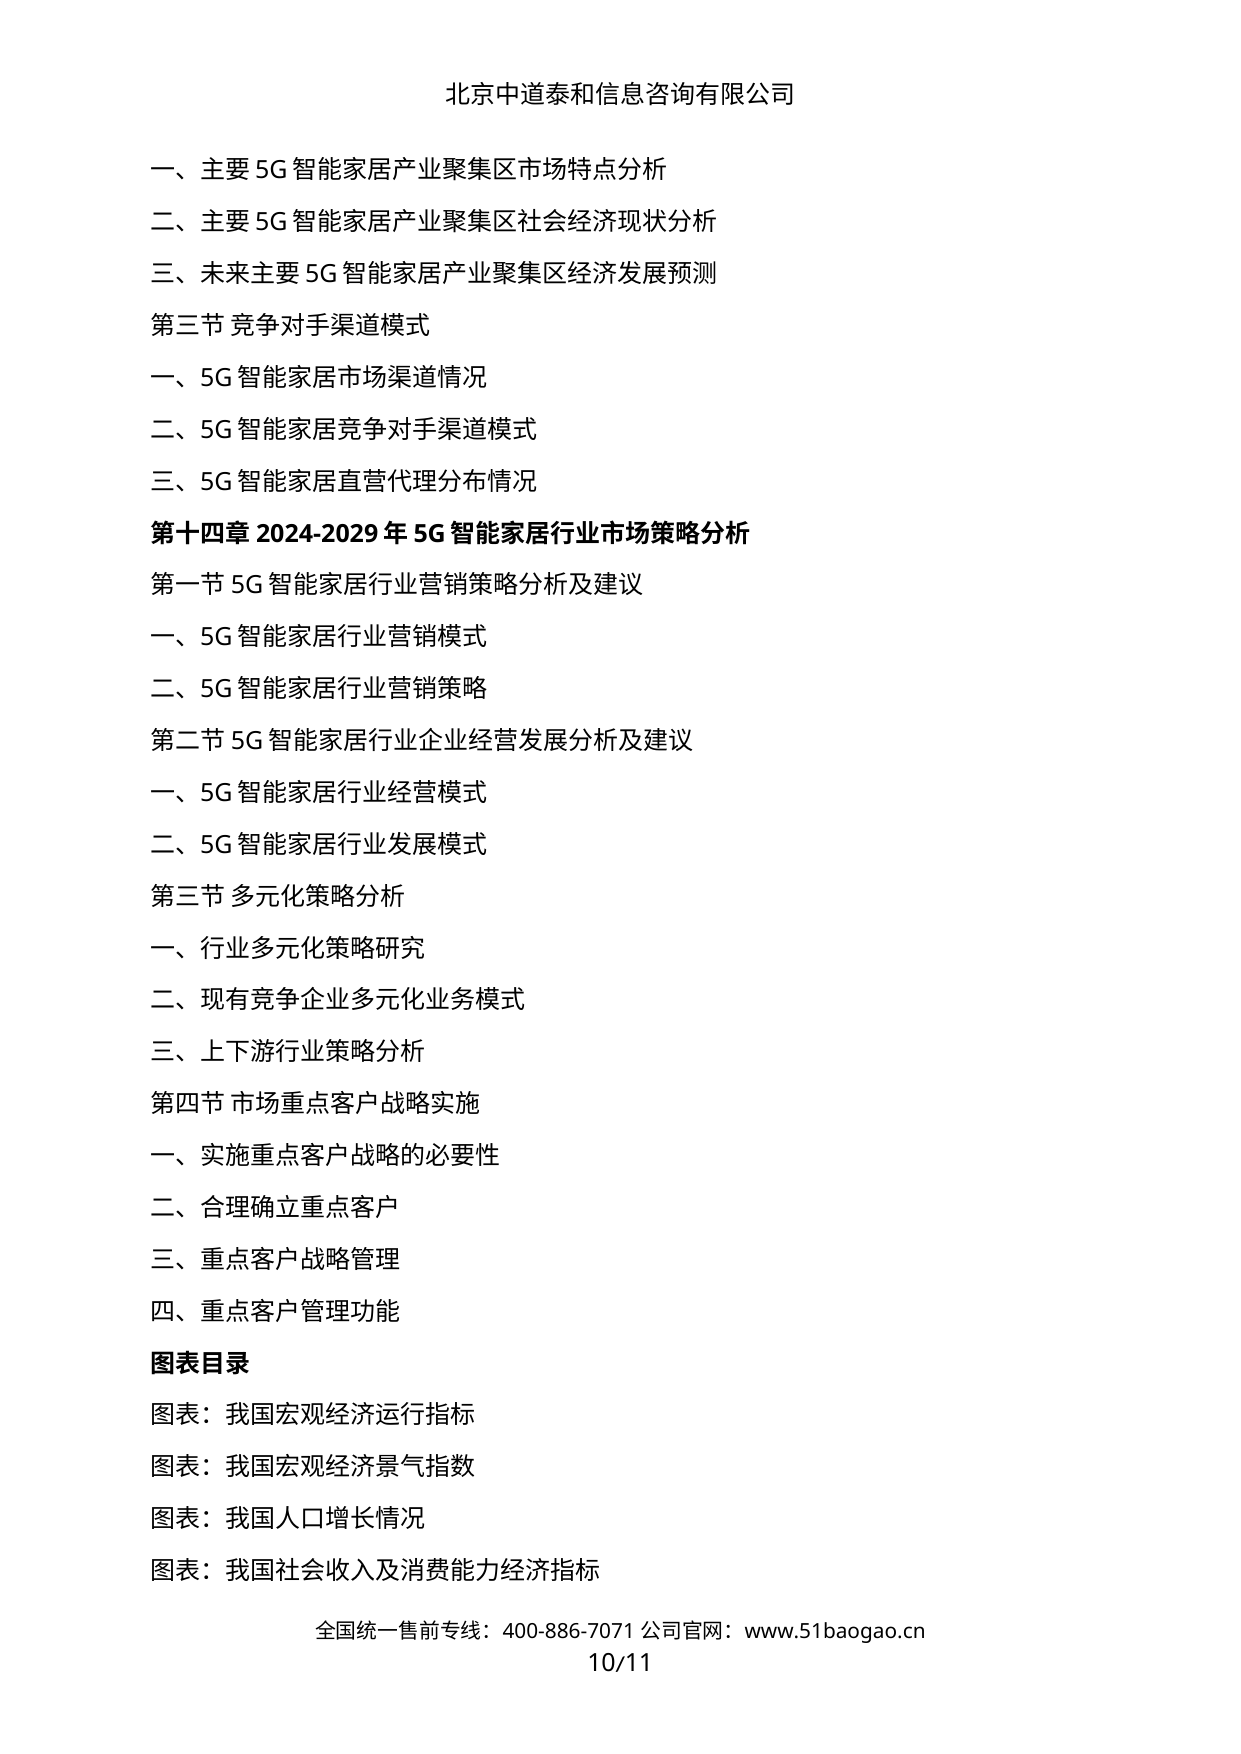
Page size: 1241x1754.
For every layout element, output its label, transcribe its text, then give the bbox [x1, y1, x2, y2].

text 一、5G智能家居市场渠道情况 [150, 357, 1090, 394]
text 三、未来主要5G智能家居产业聚集区经济发展预测 [150, 254, 1090, 290]
text 第一节 5G智能家居行业营销策略分析及建议 [150, 565, 1090, 601]
text 一、主要5G智能家居产业聚集区市场特点分析 [150, 150, 1090, 186]
text 二、合理确立重点客户 [150, 1187, 1090, 1224]
text 三、5G智能家居直营代理分布情况 [150, 461, 1090, 497]
text 一、行业多元化策略研究 [150, 928, 1090, 964]
text 图表目录 [150, 1343, 1090, 1379]
text 二、5G智能家居竞争对手渠道模式 [150, 409, 1090, 446]
text 三、重点客户战略管理 [150, 1239, 1090, 1276]
text 二、5G智能家居行业发展模式 [150, 824, 1090, 861]
text 图表：我国社会收入及消费能力经济指标 [150, 1551, 1090, 1587]
text 三、上下游行业策略分析 [150, 1032, 1090, 1068]
text 四、重点客户管理功能 [150, 1291, 1090, 1327]
text 图表：我国宏观经济景气指数 [150, 1447, 1090, 1483]
text 二、现有竞争企业多元化业务模式 [150, 980, 1090, 1016]
text 图表：我国人口增长情况 [150, 1499, 1090, 1535]
text 第十四章 2024-2029年5G智能家居行业市场策略分析 [150, 513, 1090, 549]
text 二、5G智能家居行业营销策略 [150, 669, 1090, 705]
text 一、5G智能家居行业营销模式 [150, 617, 1090, 653]
text 第三节 竞争对手渠道模式 [150, 306, 1090, 342]
text 一、实施重点客户战略的必要性 [150, 1136, 1090, 1172]
text 第二节 5G智能家居行业企业经营发展分析及建议 [150, 721, 1090, 757]
text 图表：我国宏观经济运行指标 [150, 1395, 1090, 1431]
text 第三节 多元化策略分析 [150, 876, 1090, 912]
text 一、5G智能家居行业经营模式 [150, 772, 1090, 809]
text 二、主要5G智能家居产业聚集区社会经济现状分析 [150, 202, 1090, 238]
text 第四节 市场重点客户战略实施 [150, 1084, 1090, 1120]
